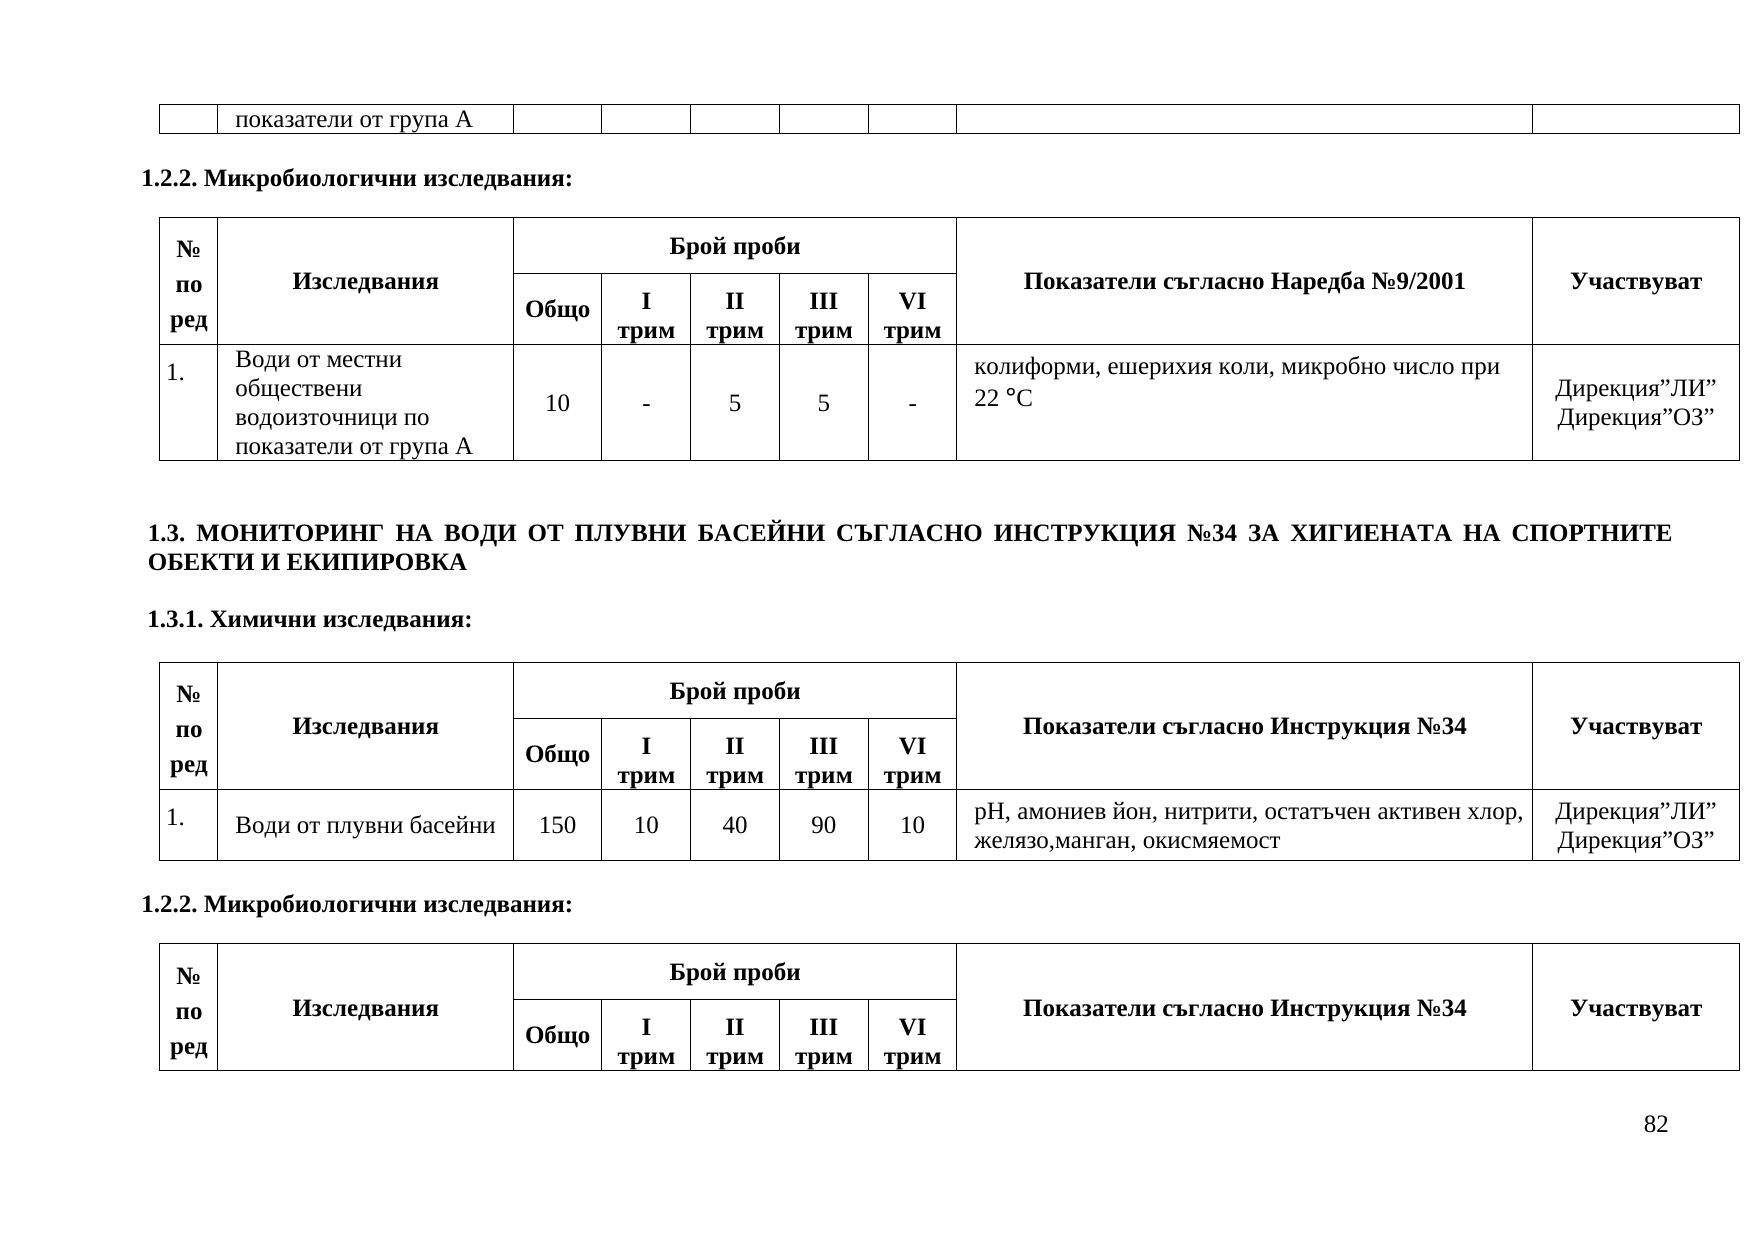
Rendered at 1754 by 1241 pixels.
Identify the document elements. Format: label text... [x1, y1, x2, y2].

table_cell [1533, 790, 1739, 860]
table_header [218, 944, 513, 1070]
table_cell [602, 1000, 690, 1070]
text 1.3. Мониторинг на води от плувни басейни съгласно инструкция №34 за хигиената на спортните обекти и екипировка [148, 518, 1674, 576]
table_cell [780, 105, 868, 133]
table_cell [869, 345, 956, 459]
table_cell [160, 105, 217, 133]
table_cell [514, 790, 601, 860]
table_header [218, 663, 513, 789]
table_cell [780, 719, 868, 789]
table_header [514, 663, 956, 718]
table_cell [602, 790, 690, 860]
text 1.3.1. Химични изследвания: [103, 604, 1698, 633]
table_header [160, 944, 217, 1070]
text 1.2.2. Микробиологични изследвания: [103, 889, 1698, 918]
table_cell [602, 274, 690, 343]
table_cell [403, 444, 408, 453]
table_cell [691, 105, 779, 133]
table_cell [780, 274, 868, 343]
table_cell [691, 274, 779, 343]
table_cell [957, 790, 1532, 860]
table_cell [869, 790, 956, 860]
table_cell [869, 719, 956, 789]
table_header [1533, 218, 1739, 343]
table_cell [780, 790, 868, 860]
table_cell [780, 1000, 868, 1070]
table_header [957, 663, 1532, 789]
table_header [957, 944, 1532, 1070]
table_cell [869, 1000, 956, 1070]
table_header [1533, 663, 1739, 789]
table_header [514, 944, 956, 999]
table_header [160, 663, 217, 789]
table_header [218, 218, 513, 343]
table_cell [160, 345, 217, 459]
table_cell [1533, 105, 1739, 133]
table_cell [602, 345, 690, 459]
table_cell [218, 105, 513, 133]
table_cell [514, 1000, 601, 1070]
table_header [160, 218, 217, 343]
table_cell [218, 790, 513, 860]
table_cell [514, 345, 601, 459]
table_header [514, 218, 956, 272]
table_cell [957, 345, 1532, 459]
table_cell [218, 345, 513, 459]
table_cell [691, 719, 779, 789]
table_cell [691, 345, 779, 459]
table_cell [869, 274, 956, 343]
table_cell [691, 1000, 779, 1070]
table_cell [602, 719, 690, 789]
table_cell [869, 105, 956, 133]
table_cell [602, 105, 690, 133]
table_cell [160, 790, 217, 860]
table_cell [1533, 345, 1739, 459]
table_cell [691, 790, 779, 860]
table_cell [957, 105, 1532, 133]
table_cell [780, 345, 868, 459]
text 1.2.2. Микробиологични изследвания: [103, 163, 1698, 192]
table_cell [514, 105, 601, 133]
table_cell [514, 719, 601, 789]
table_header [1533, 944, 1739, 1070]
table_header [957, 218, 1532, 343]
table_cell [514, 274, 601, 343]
